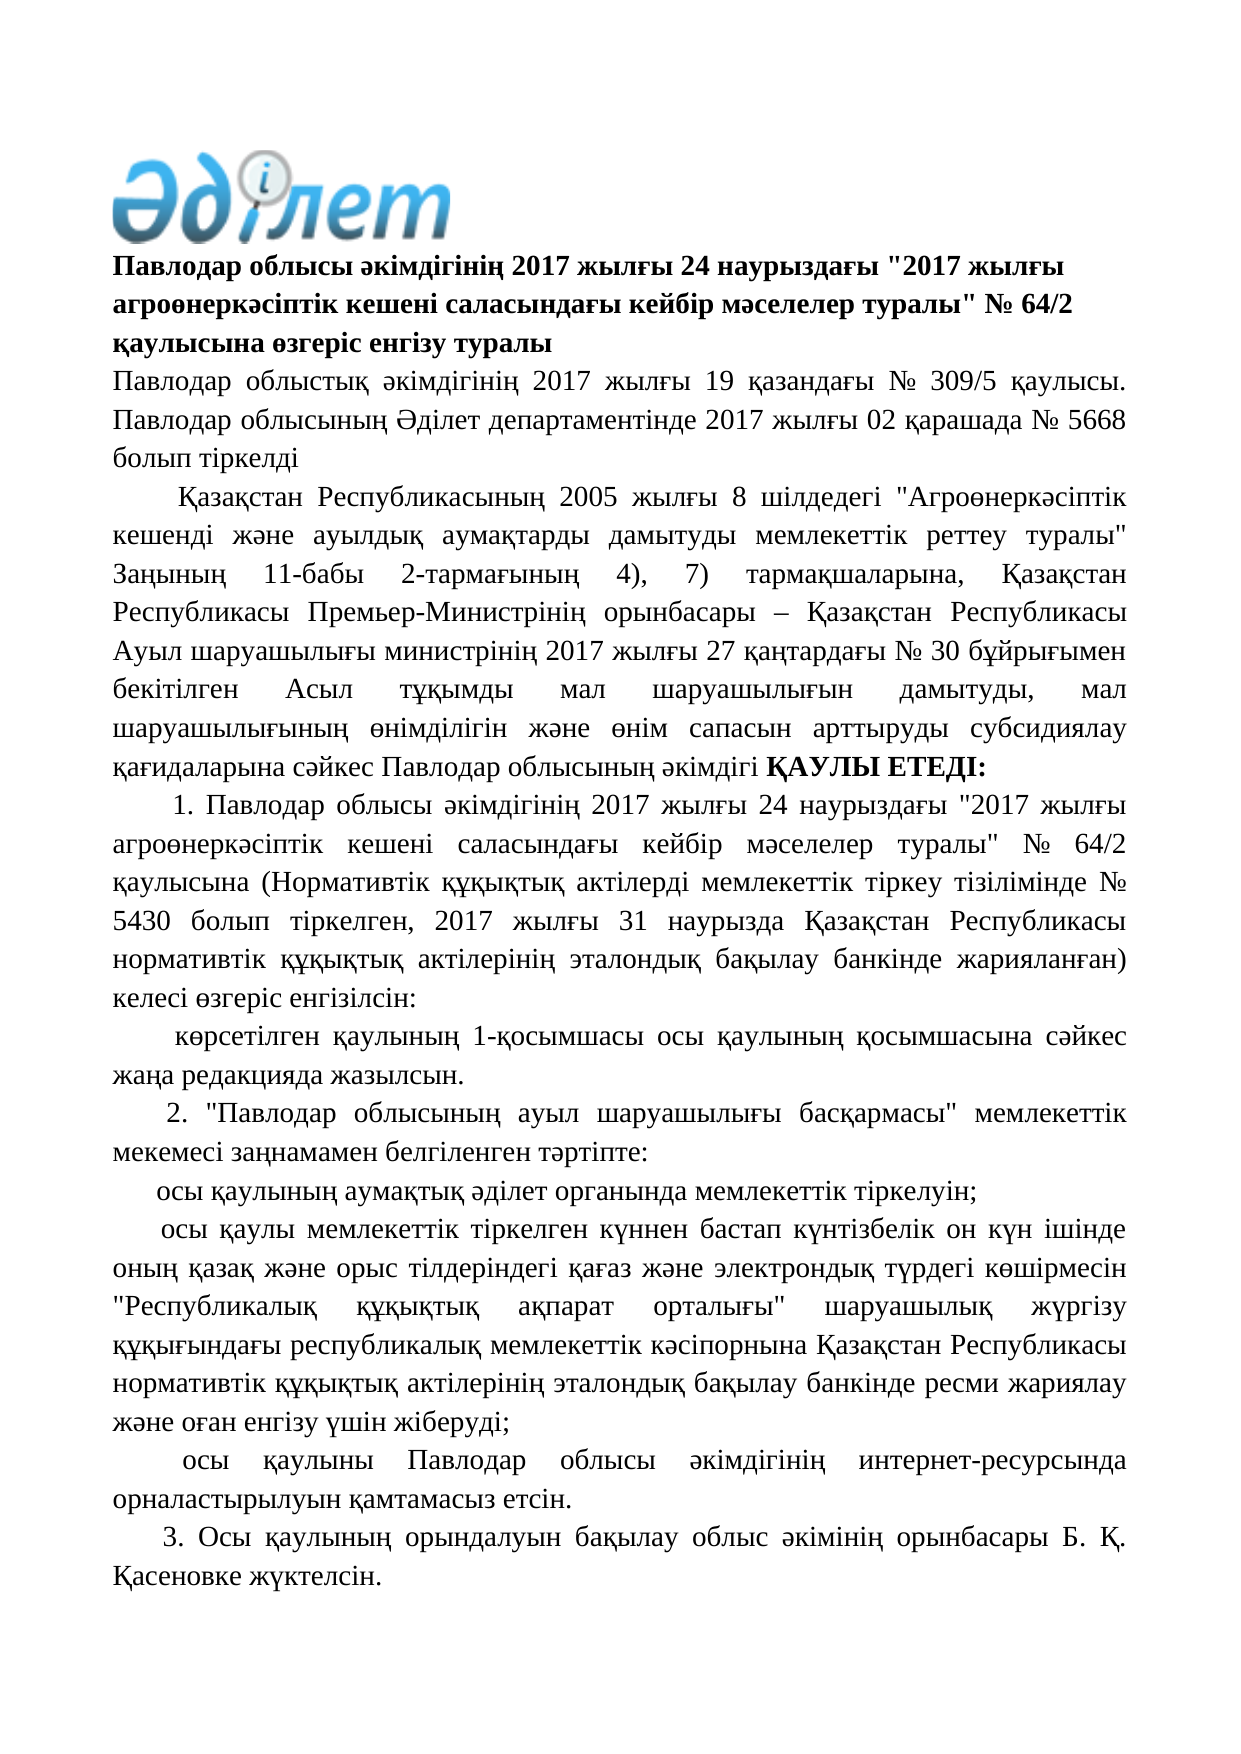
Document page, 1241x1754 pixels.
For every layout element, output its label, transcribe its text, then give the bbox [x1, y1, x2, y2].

text осы қаулыны Павлодар облысы әкімдігінің интернет-ресурсында орналастырылуын қамтамасыз етсін. [112, 1442, 1128, 1514]
text осы қаулы мемлекеттік тіркелген күннен бастап күнтізбелік он күн ішінде оның қазақ және орыс тілдеріндегі қағаз және электрондық түрдегі көшірмесін "Республикалық құқықтық ақпарат орталығы" шаруашылық жүргізу құқығындағы республикалық мемлекеттік кәсіпорнына Қазақстан Республикасы нормативтік құқықтық актілерінің эталондық бақылау банкінде ресми жариялау және оған енгізу үшін жіберуді; [112, 1211, 1128, 1437]
picture [112, 150, 451, 244]
text көрсетілген қаулының 1-қосымшасы осы қаулының қосымшасына сәйкес жаңа редакцияда жазылсын. [112, 1018, 1128, 1091]
text Павлодар облысы әкімдігінің 2017 жылғы 24 наурыздағы "2017 жылғы агроөнеркәсіптік кешені саласындағы кейбір мәселелер туралы" № 64/2 қаулысына өзгеріс енгізу туралы [112, 248, 1128, 358]
text 1. Павлодар облысы әкімдігінің 2017 жылғы 24 наурыздағы "2017 жылғы агроөнеркәсіптік кешені саласындағы кейбір мәселелер туралы" № 64/2 қаулысына (Нормативтік құқықтық актілерді мемлекеттік тіркеу тізілімінде № 5430 болып тіркелген, 2017 жылғы 31 наурызда Қазақстан Республикасы нормативтік құқықтық актілерінің эталондық бақылау банкінде жарияланған) келесі өзгеріс енгізілсін: [112, 787, 1128, 1013]
text 2. "Павлодар облысының ауыл шаруашылығы басқармасы" мемлекеттік мекемесі заңнамамен белгіленген тәртіпте: [112, 1096, 1128, 1168]
text Қазақстан Республикасының 2005 жылғы 8 шілдедегі "Агроөнеркәсіптік кешенді және ауылдық аумақтарды дамытуды мемлекеттік реттеу туралы" Заңының 11-бабы 2-тармағының 4), 7) тармақшаларына, Қазақстан Республикасы Премьер-Министрінің орынбасары – Қазақстан Республикасы Ауыл шаруашылығы министрінің 2017 жылғы 27 қаңтардағы № 30 бұйрығымен бекітілген Асыл тұқымды мал шаруашылығын дамытуды, мал шаруашылығының өнімділігін және өнім сапасын арттыруды субсидиялау қағидаларына сәйкес Павлодар облысының әкімдігі ҚАУЛЫ ЕТЕДІ: [112, 479, 1128, 782]
text 3. Осы қаулының орындалуын бақылау облыс әкімінің орынбасары Б. Қ. Қасеновке жүктелсiн. [112, 1519, 1128, 1592]
text осы қаулының аумақтық әділет органында мемлекеттік тіркелуін; [112, 1173, 1128, 1206]
text Павлодар облыстық әкімдігінің 2017 жылғы 19 қазандағы № 309/5 қаулысы. Павлодар облысының Әділет департаментінде 2017 жылғы 02 қарашада № 5668 болып тіркелді [112, 363, 1128, 474]
